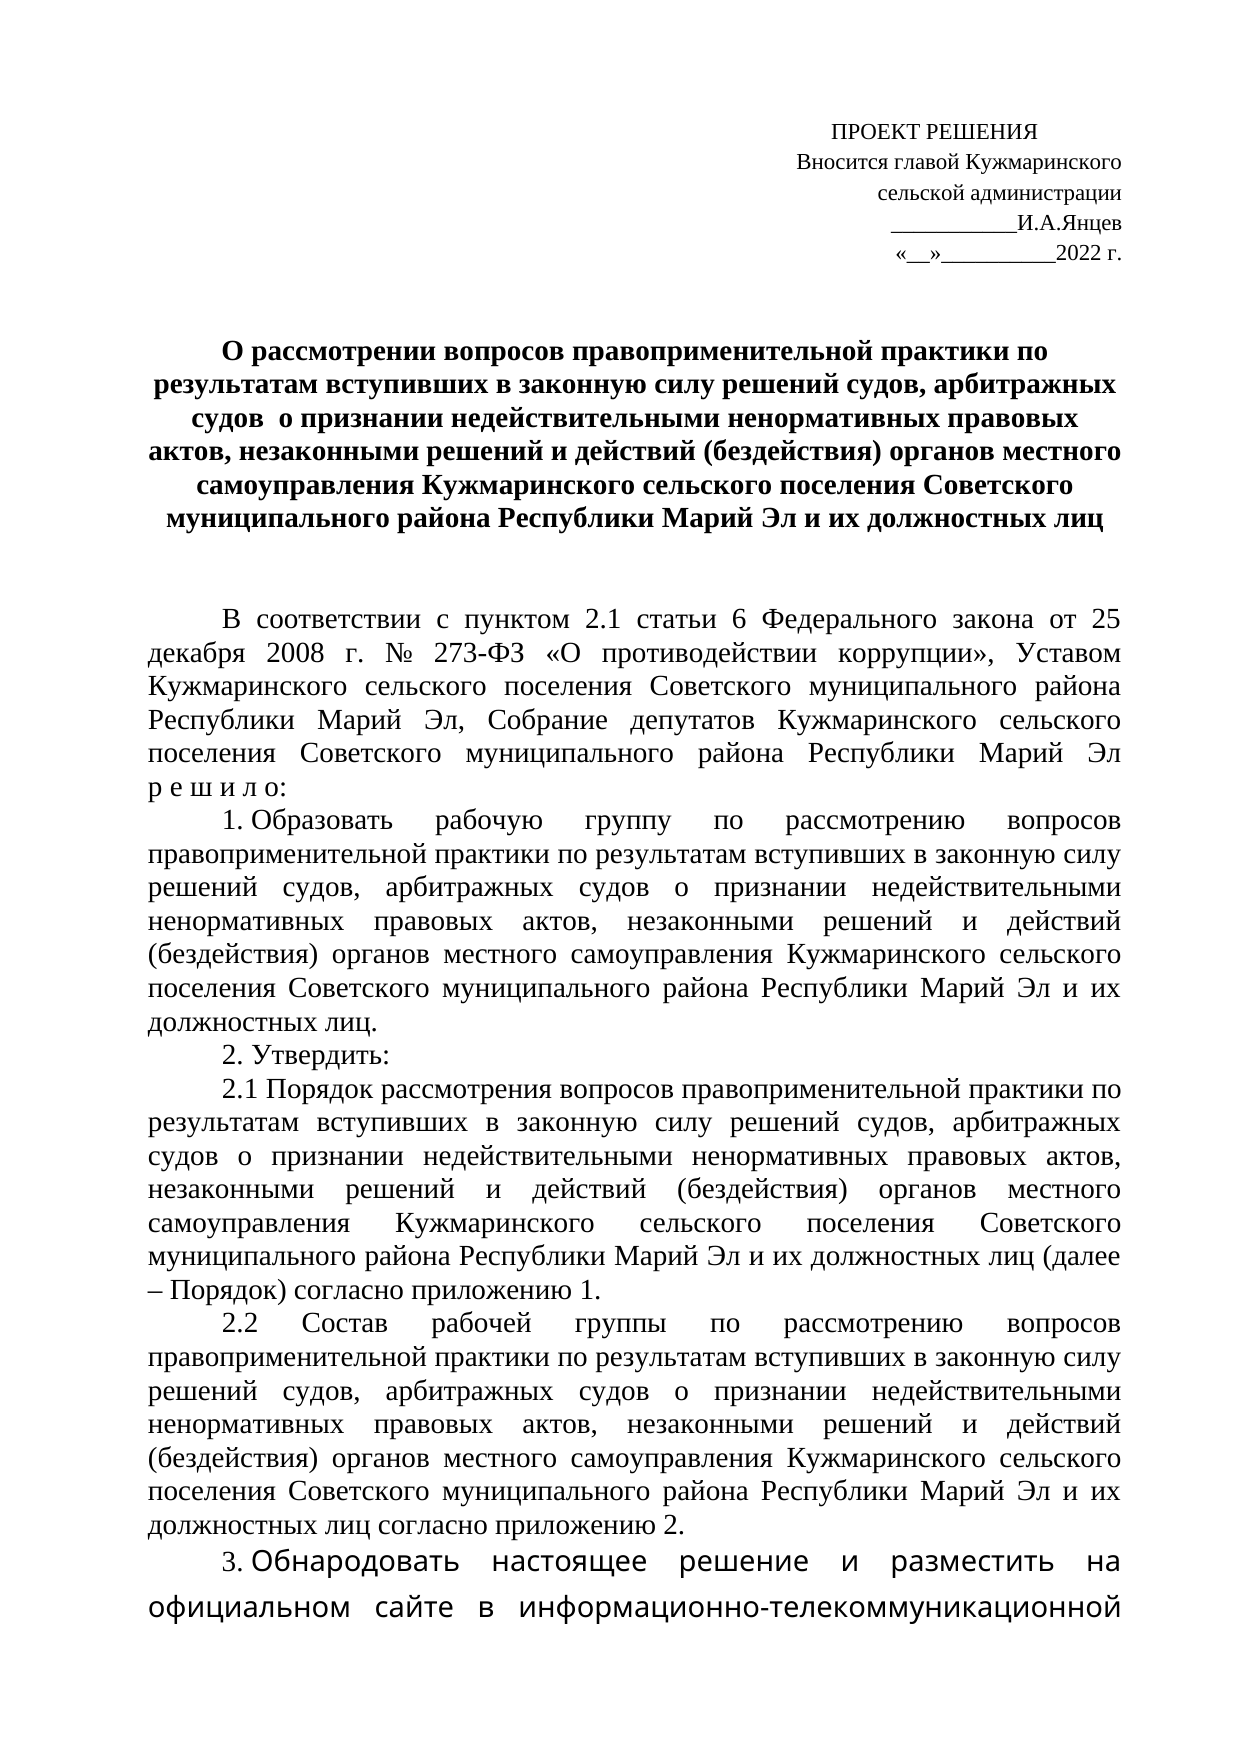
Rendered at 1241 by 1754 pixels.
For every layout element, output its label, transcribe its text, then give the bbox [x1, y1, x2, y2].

text 2. Утвердить: [148, 1037, 1122, 1071]
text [148, 1540, 1122, 1626]
text Вносится главой Кужмаринского [148, 148, 1122, 175]
text сельской администрации [148, 178, 1122, 205]
text О рассмотрении вопросов правоприменительной практики по результатам вступивших в законную силу решений судов, арбитражных судов о признании недействительными ненормативных правовых актов, незаконными решений и действий (бездействия) органов местного самоуправления Кужмаринского сельского поселения Советского муниципального района Республики Марий Эл и их должностных лиц [148, 333, 1122, 534]
text 2.1 Порядок рассмотрения вопросов правоприменительной практики по результатам вступивших в законную силу решений судов, арбитражных судов о признании недействительными ненормативных правовых актов, незаконными решений и действий (бездействия) органов местного самоуправления Кужмаринского сельского поселения Советского муниципального района Республики Марий Эл и их должностных лиц (далее – Порядок) согласно приложению 1. [148, 1071, 1122, 1306]
text ___________И.А.Янцев [148, 209, 1122, 235]
text В соответствии с пунктом 2.1 статьи 6 Федерального закона от 25 декабря 2008 г. № 273-ФЗ «О противодействии коррупции», Уставом Кужмаринского сельского поселения Советского муниципального района Республики Марий Эл, Собрание депутатов Кужмаринского сельского поселения Советского муниципального района Республики Марий Эл р е ш и л о: [148, 601, 1122, 802]
text «__»__________2022 г. [148, 239, 1122, 265]
text ПРОЕКТ РЕШЕНИЯ [148, 118, 1122, 144]
text 2.2 Состав рабочей группы по рассмотрению вопросов правоприменительной практики по результатам вступивших в законную силу решений судов, арбитражных судов о признании недействительными ненормативных правовых актов, незаконными решений и действий (бездействия) органов местного самоуправления Кужмаринского сельского поселения Советского муниципального района Республики Марий Эл и их должностных лиц согласно приложению 2. [148, 1306, 1122, 1540]
text 1. Образовать рабочую группу по рассмотрению вопросов правоприменительной практики по результатам вступивших в законную силу решений судов, арбитражных судов о признании недействительными ненормативных правовых актов, незаконными решений и действий (бездействия) органов местного самоуправления Кужмаринского сельского поселения Советского муниципального района Республики Марий Эл и их должностных лиц. [148, 802, 1122, 1037]
